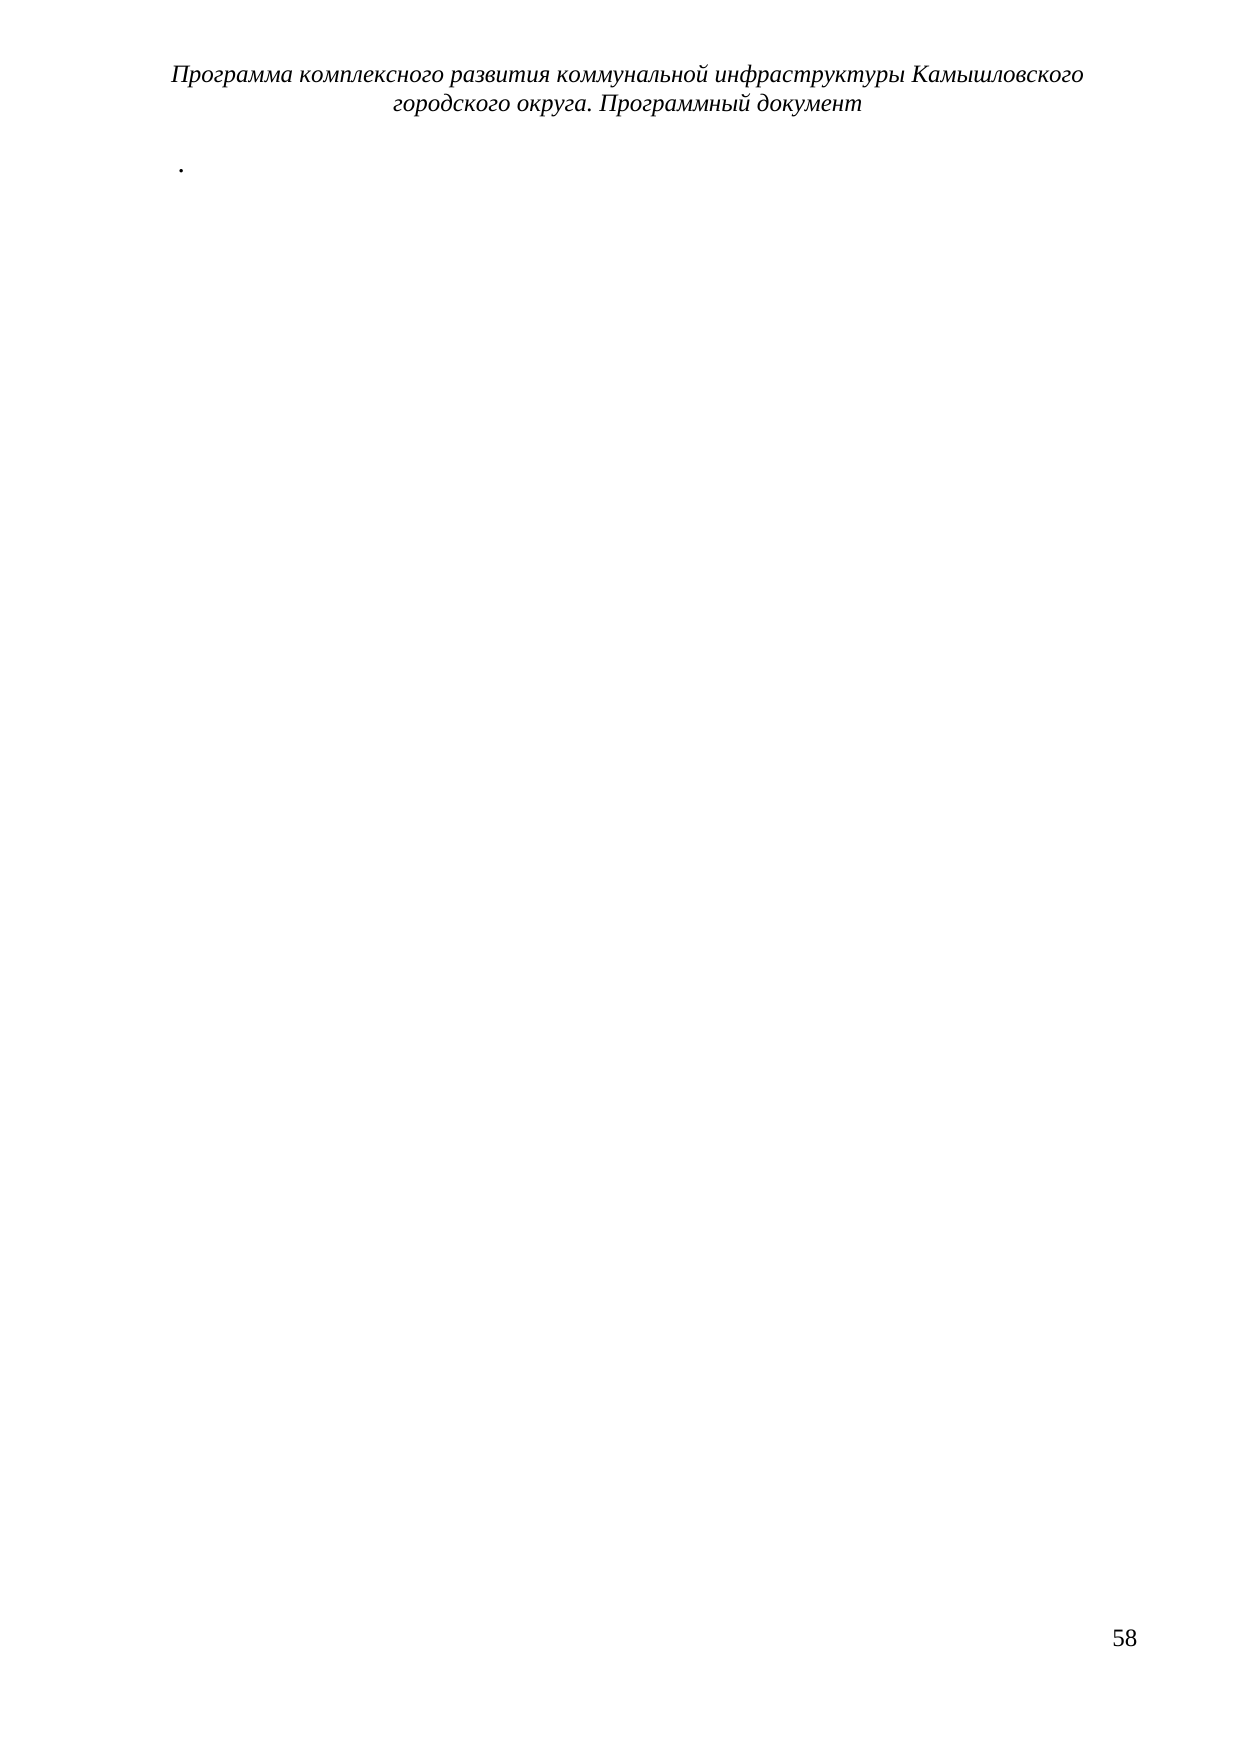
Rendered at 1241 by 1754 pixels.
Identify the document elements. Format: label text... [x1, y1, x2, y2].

text Таблица32. [118, 145, 1137, 179]
